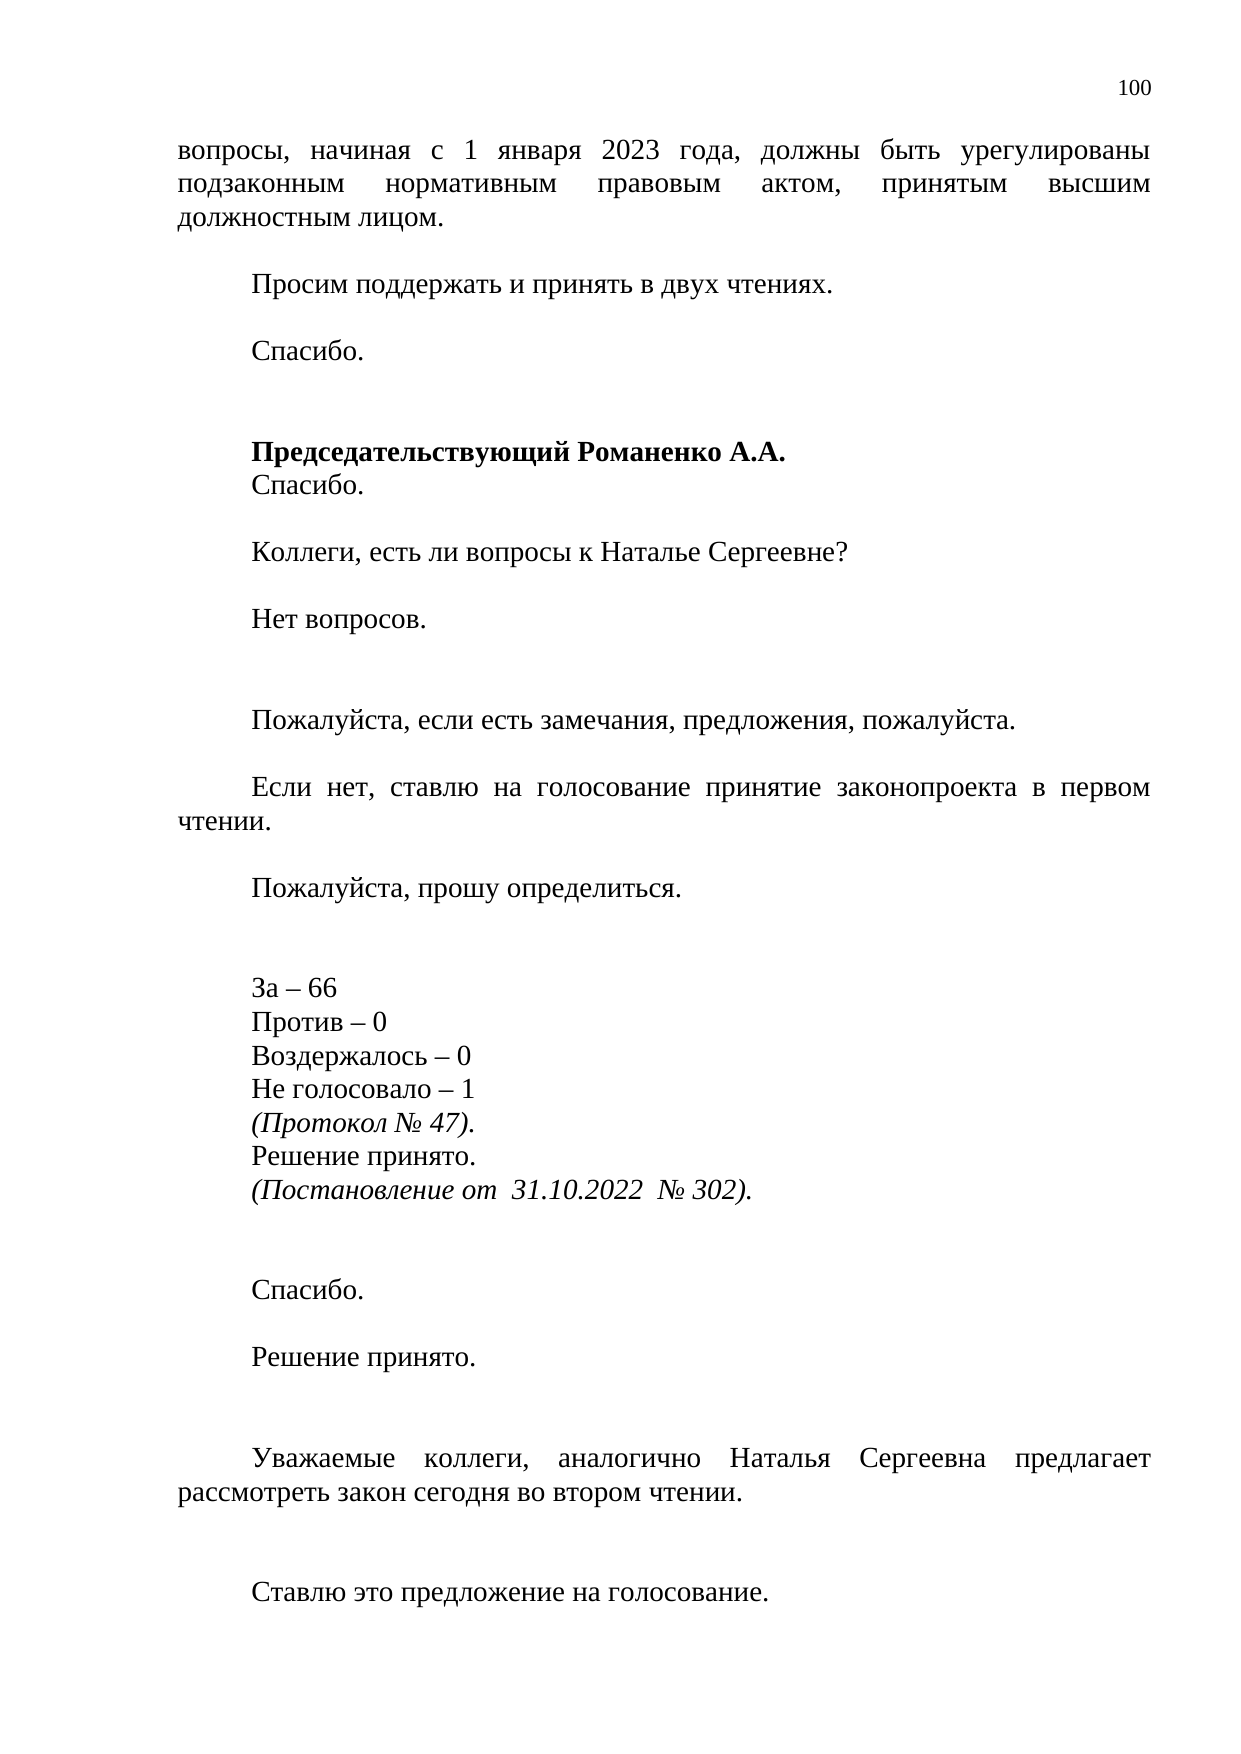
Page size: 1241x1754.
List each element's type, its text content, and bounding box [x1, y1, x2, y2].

text Пожалуйста, прошу определиться. [177, 870, 1152, 903]
text Воздержалось – 0 [177, 1038, 1152, 1071]
text Спасибо. [177, 1272, 1152, 1306]
text Нет вопросов. [177, 602, 1152, 635]
text Не голосовало – 1 [177, 1071, 1152, 1105]
text За – 66 [177, 971, 1152, 1004]
text Председательствующий Романенко А.А. [177, 434, 1152, 467]
text Против – 0 [177, 1004, 1152, 1038]
text Спасибо. [177, 333, 1152, 367]
text (Постановление от 31.10.2022 № 302). [177, 1172, 1152, 1205]
text (Протокол № 47). [177, 1105, 1152, 1138]
text Просим поддержать и принять в двух чтениях. [177, 266, 1152, 300]
text Решение принято. [177, 1138, 1152, 1172]
text Если нет, ставлю на голосование принятие законопроекта в первом чтении. [177, 769, 1152, 836]
text Пожалуйста, если есть замечания, предложения, пожалуйста. [177, 702, 1152, 736]
text Ставлю это предложение на голосование. [177, 1574, 1152, 1608]
text Спасибо. [177, 467, 1152, 501]
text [177, 132, 1152, 233]
text Уважаемые коллеги, аналогично Наталья Сергеевна предлагает рассмотреть закон сегодня во втором чтении. [177, 1440, 1152, 1507]
text Коллеги, есть ли вопросы к Наталье Сергеевне? [177, 534, 1152, 568]
text Решение принято. [177, 1339, 1152, 1373]
